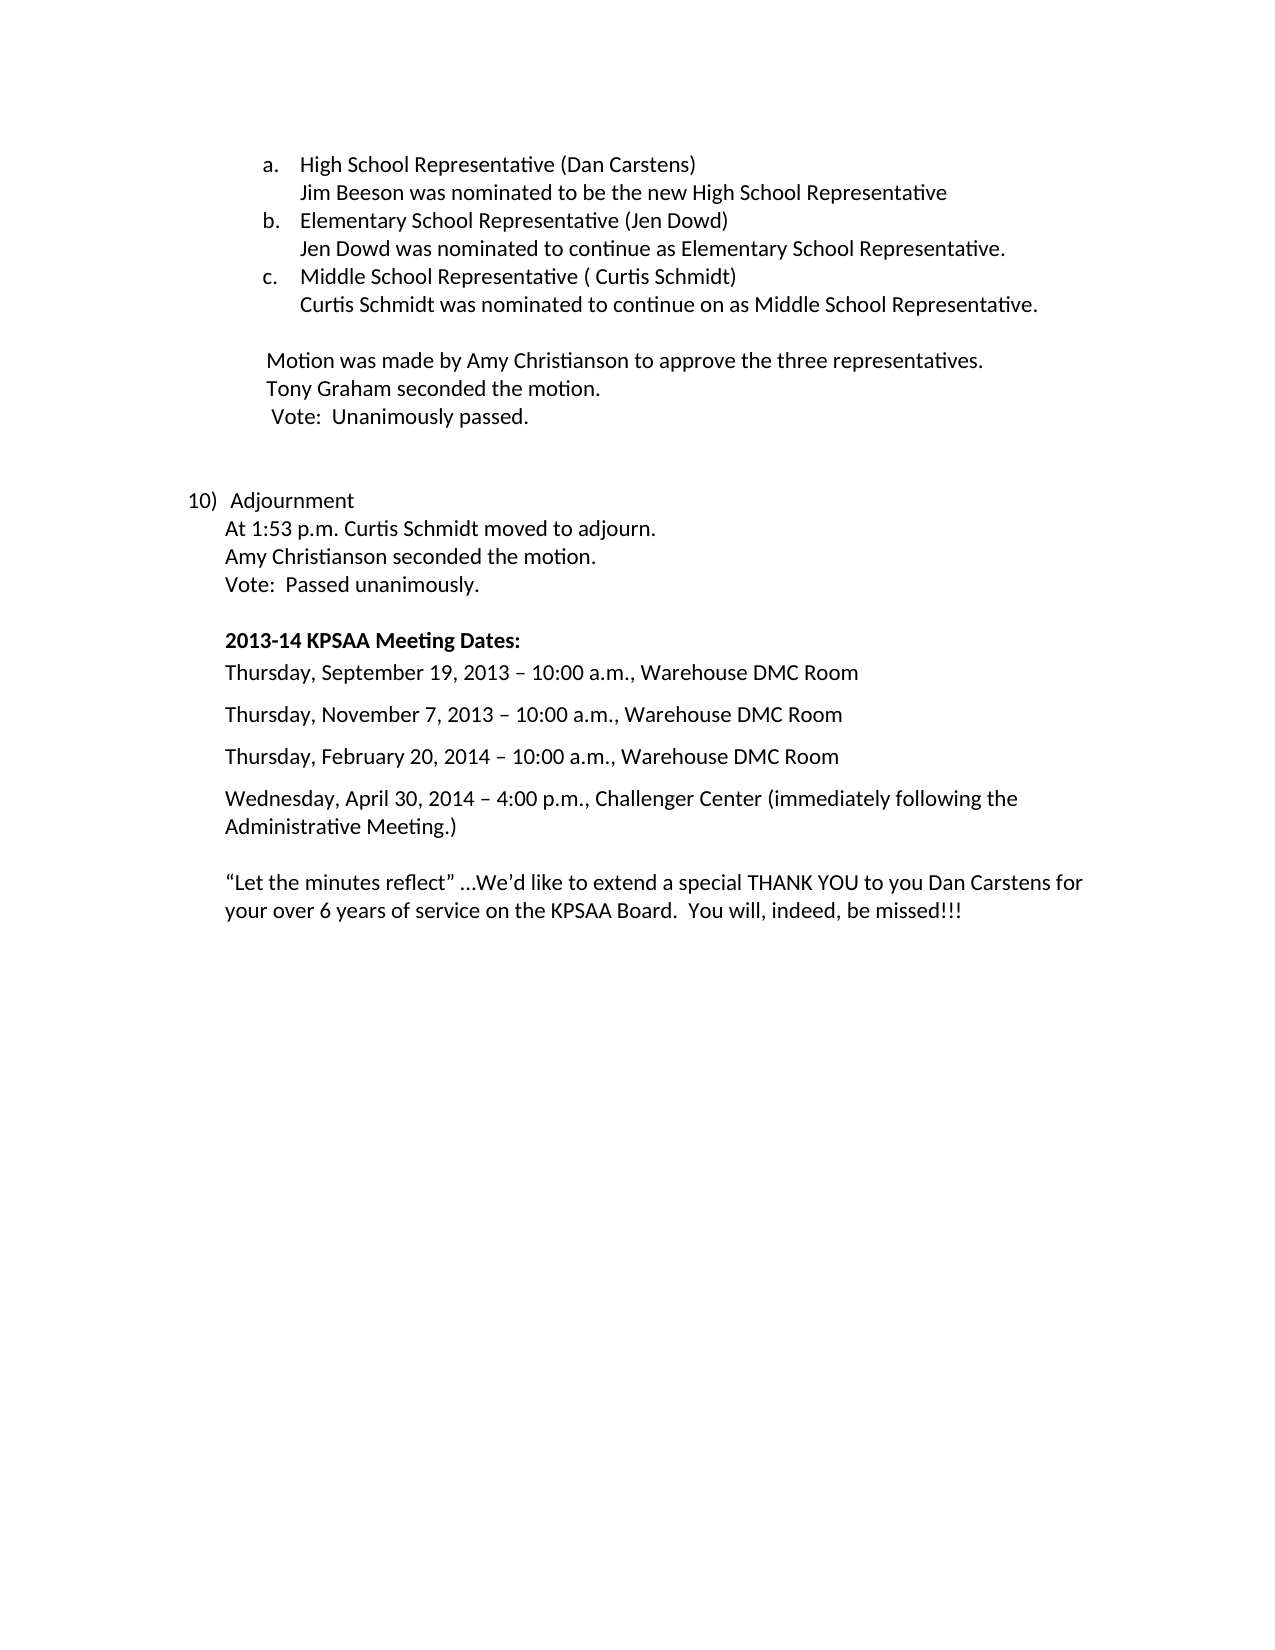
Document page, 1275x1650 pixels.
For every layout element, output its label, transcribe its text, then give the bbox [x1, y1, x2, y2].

list Thursday, September 19, 2013 – 10:00 a.m., Warehouse DMC Room [225, 658, 1125, 687]
list Thursday, February 20, 2014 – 10:00 a.m., Warehouse DMC Room [225, 742, 1125, 771]
list 2013-14 KPSAA Meeting Dates: [225, 626, 1125, 654]
text Tony Graham seconded the motion. [150, 374, 1125, 402]
list Jim Beeson was nominated to be the new High School Representative [300, 178, 1125, 206]
list At 1:53 p.m. Curtis Schmidt moved to adjourn. [225, 514, 1125, 542]
list Amy Christianson seconded the motion. [225, 542, 1125, 570]
list “Let the minutes reflect” …We’d like to extend a special THANK YOU to you Dan Carstens for your over 6 years of service on the KPSAA Board. You will, indeed, be missed!!! [225, 868, 1125, 924]
list Adjournment [187, 486, 1125, 514]
text Vote: Unanimously passed. [150, 402, 1125, 430]
list Middle School Representative ( Curtis Schmidt) [262, 262, 1125, 290]
list Jen Dowd was nominated to continue as Elementary School Representative. [300, 234, 1125, 262]
list Wednesday, April 30, 2014 – 4:00 p.m., Challenger Center (immediately following the Administrative Meeting.) [225, 784, 1125, 841]
list Vote: Passed unanimously. [225, 570, 1125, 598]
text Motion was made by Amy Christianson to approve the three representatives. [150, 346, 1125, 374]
list Thursday, November 7, 2013 – 10:00 a.m., Warehouse DMC Room [225, 701, 1125, 728]
list Curtis Schmidt was nominated to continue on as Middle School Representative. [300, 290, 1125, 318]
list High School Representative (Dan Carstens) [262, 150, 1125, 178]
list Elementary School Representative (Jen Dowd) [262, 206, 1125, 234]
